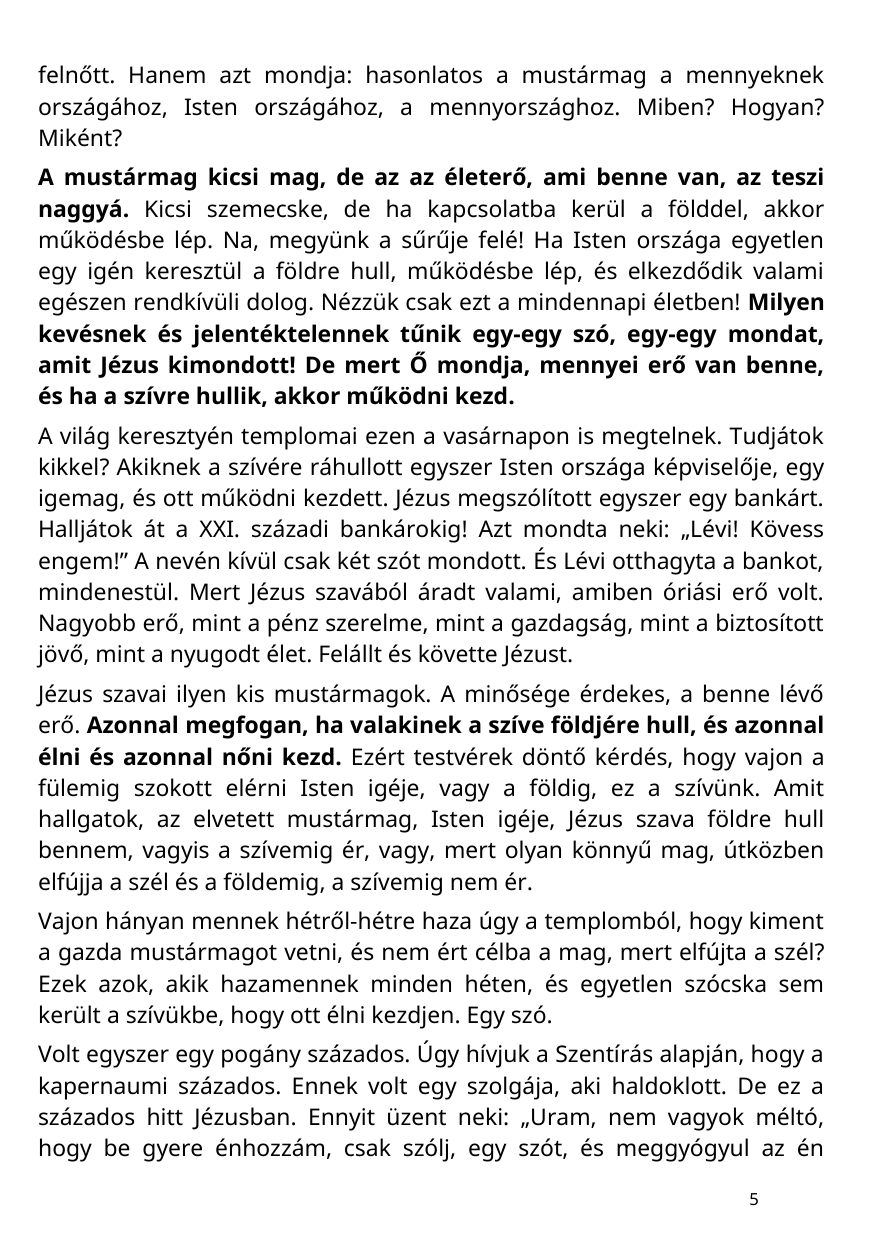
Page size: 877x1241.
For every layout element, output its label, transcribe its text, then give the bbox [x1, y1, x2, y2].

text Jézus szavai ilyen kis mustármagok. A minősége érdekes, a benne lévő erő. Azonnal megfogan, ha valakinek a szíve földjére hull, és azonnal élni és azonnal nőni kezd. Ezért testvérek döntő kérdés, hogy vajon a fülemig szokott elérni Isten igéje, vagy a földig, ez a szívünk. Amit hallgatok, az elvetett mustármag, Isten igéje, Jézus szava földre hull bennem, vagyis a szívemig ér, vagy, mert olyan könnyű mag, útközben elfújja a szél és a földemig, a szívemig nem ér. [38, 678, 825, 897]
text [38, 59, 825, 153]
text A világ keresztyén templomai ezen a vasárnapon is megtelnek. Tudjátok kikkel? Akiknek a szívére ráhullott egyszer Isten országa képviselője, egy igemag, és ott működni kezdett. Jézus megszólított egyszer egy bankárt. Halljátok át a XXI. századi bankárokig! Azt mondta neki: „Lévi! Kövess engem!” A nevén kívül csak két szót mondott. És Lévi otthagyta a bankot, mindenestül. Mert Jézus szavából áradt valami, amiben óriási erő volt. Nagyobb erő, mint a pénz szerelme, mint a gazdagság, mint a biztosított jövő, mint a nyugodt élet. Felállt és követte Jézust. [38, 419, 825, 669]
text Vajon hányan mennek hétről-hétre haza úgy a templomból, hogy kiment a gazda mustármagot vetni, és nem ért célba a mag, mert elfújta a szél? Ezek azok, akik hazamennek minden héten, és egyetlen szócska sem került a szívükbe, hogy ott élni kezdjen. Egy szó. [38, 905, 825, 1030]
text A mustármag kicsi mag, de az az életerő, ami benne van, az teszi naggyá. Kicsi szemecske, de ha kapcsolatba kerül a földdel, akkor működésbe lép. Na, megyünk a sűrűje felé! Ha Isten országa egyetlen egy igén keresztül a földre hull, működésbe lép, és elkezdődik valami egészen rendkívüli dolog. Nézzük csak ezt a mindennapi életben! Milyen kevésnek és jelentéktelennek tűnik egy-egy szó, egy-egy mondat, amit Jézus kimondott! De mert Ő mondja, mennyei erő van benne, és ha a szívre hullik, akkor működni kezd. [38, 161, 825, 411]
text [38, 1038, 825, 1163]
